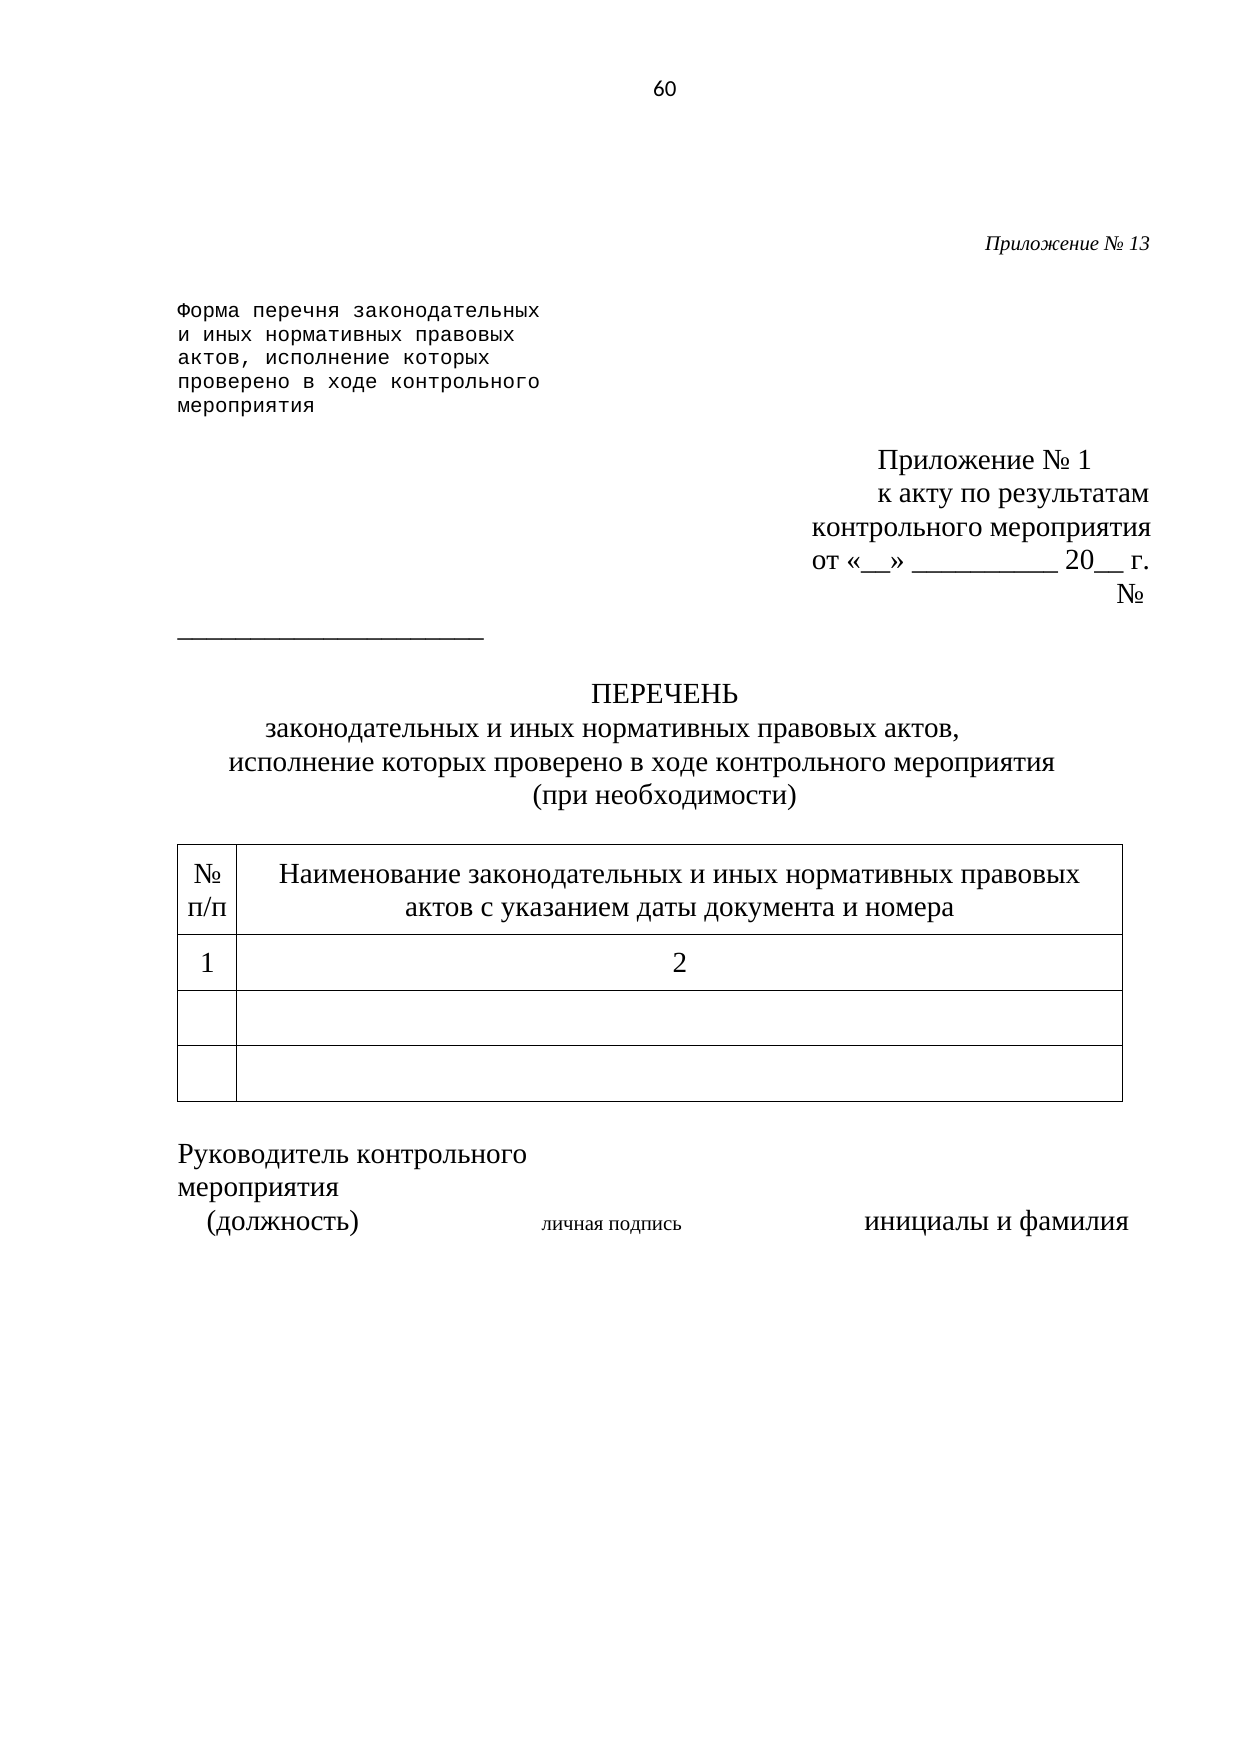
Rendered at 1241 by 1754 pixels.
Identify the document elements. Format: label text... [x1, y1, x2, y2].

text Приложение № 13 [177, 230, 1152, 254]
table_cell 1 [178, 935, 236, 989]
text № _____________________ [177, 576, 1152, 643]
table_cell 2 [237, 935, 1122, 989]
table_cell [237, 1046, 1122, 1101]
text мероприятия [177, 394, 1152, 418]
text мероприятия [177, 1169, 1152, 1203]
text контрольного мероприятия [177, 509, 1152, 542]
text актов, исполнение которых [177, 347, 1152, 371]
table_header № п/п [178, 845, 236, 934]
text Приложение № 1 [177, 442, 1152, 475]
table_cell [178, 991, 236, 1045]
text к акту по результатам [177, 475, 1152, 509]
text ПЕРЕЧЕНЬ [177, 677, 1152, 710]
text Руководитель контрольного [177, 1136, 1152, 1169]
table_cell [237, 991, 1122, 1045]
text проверено в ходе контрольного [177, 371, 1152, 394]
text Форма перечня законодательных [177, 300, 1152, 324]
text исполнение которых проверено в ходе контрольного мероприятия [177, 744, 1152, 777]
text (должность) личная подпись инициалы и фамилия [177, 1203, 1152, 1236]
table_header Наименование законодательных и иных нормативных правовых актов с указанием даты документа и номера [237, 845, 1122, 934]
text законодательных и иных нормативных правовых актов, [177, 710, 1152, 744]
table_cell [178, 1046, 236, 1101]
text (при необходимости) [177, 777, 1152, 811]
text и иных нормативных правовых [177, 324, 1152, 347]
text от «__» __________ 20__ г. [177, 542, 1152, 576]
